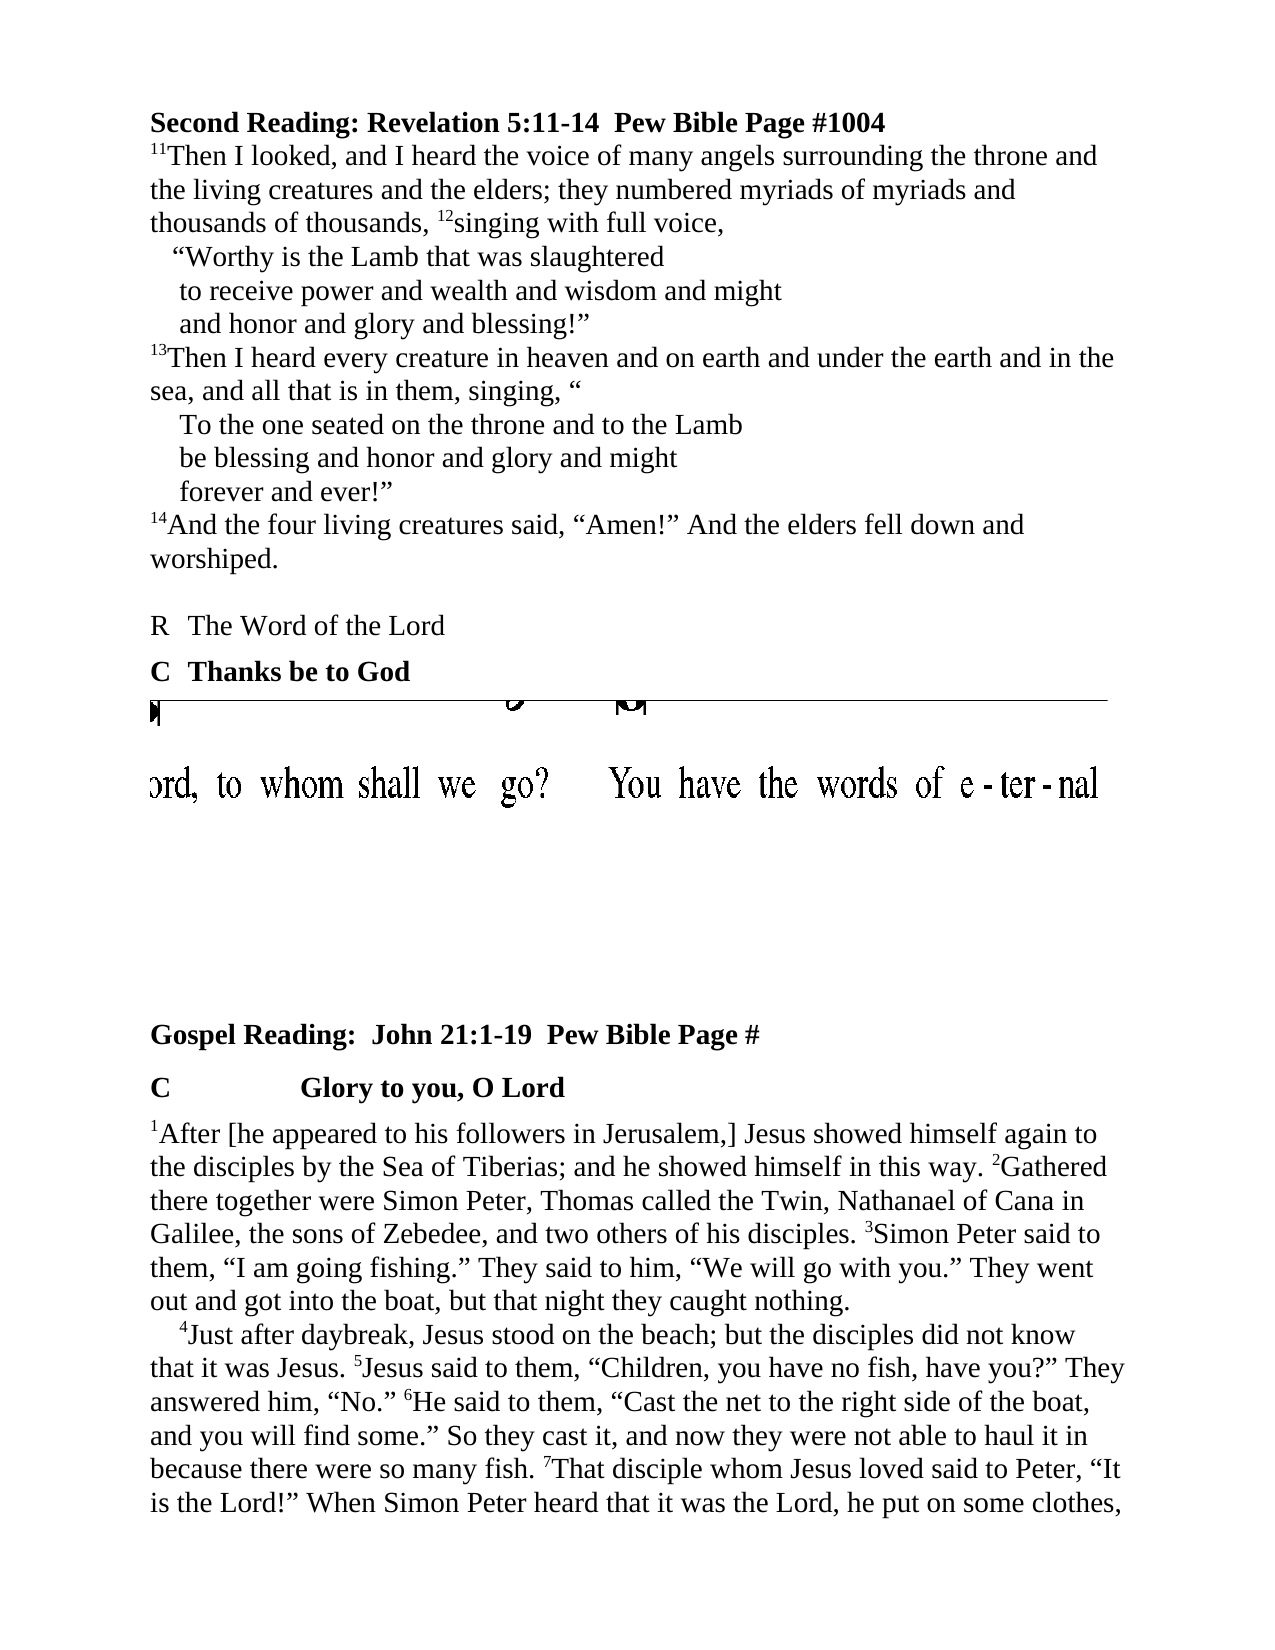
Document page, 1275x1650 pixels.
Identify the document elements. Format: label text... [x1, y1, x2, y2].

text R The Word of the Lord [150, 608, 1125, 642]
text Second Reading: Revelation 5:11-14 Pew Bible Page #1004 [150, 105, 1125, 138]
text C Thanks be to God [150, 654, 1125, 688]
text 13Then I heard every creature in heaven and on earth and under the earth and in the sea, and all that is in them, singing, “ [150, 340, 1125, 407]
text to receive power and wealth and wisdom and might [150, 273, 1125, 306]
text To the one seated on the throne and to the Lamb [150, 407, 1125, 440]
text be blessing and honor and glory and might [150, 440, 1125, 474]
text “Worthy is the Lamb that was slaughtered [150, 239, 1125, 273]
text 14And the four living creatures said, “Amen!” And the elders fell down and worshiped. [150, 507, 1125, 574]
text C Glory to you, O Lord [150, 1070, 1125, 1103]
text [150, 1116, 1125, 1518]
text Gospel Reading: John 21:1-19 Pew Bible Page # [150, 1017, 1125, 1051]
text 11Then I looked, and I heard the voice of many angels surrounding the throne and the living creatures and the elders; they numbered myriads of myriads and thousands of thousands, 12singing with full voice, [150, 138, 1125, 239]
text forever and ever!” [150, 474, 1125, 507]
text and honor and glory and blessing!” [150, 306, 1125, 340]
picture [150, 700, 1108, 984]
